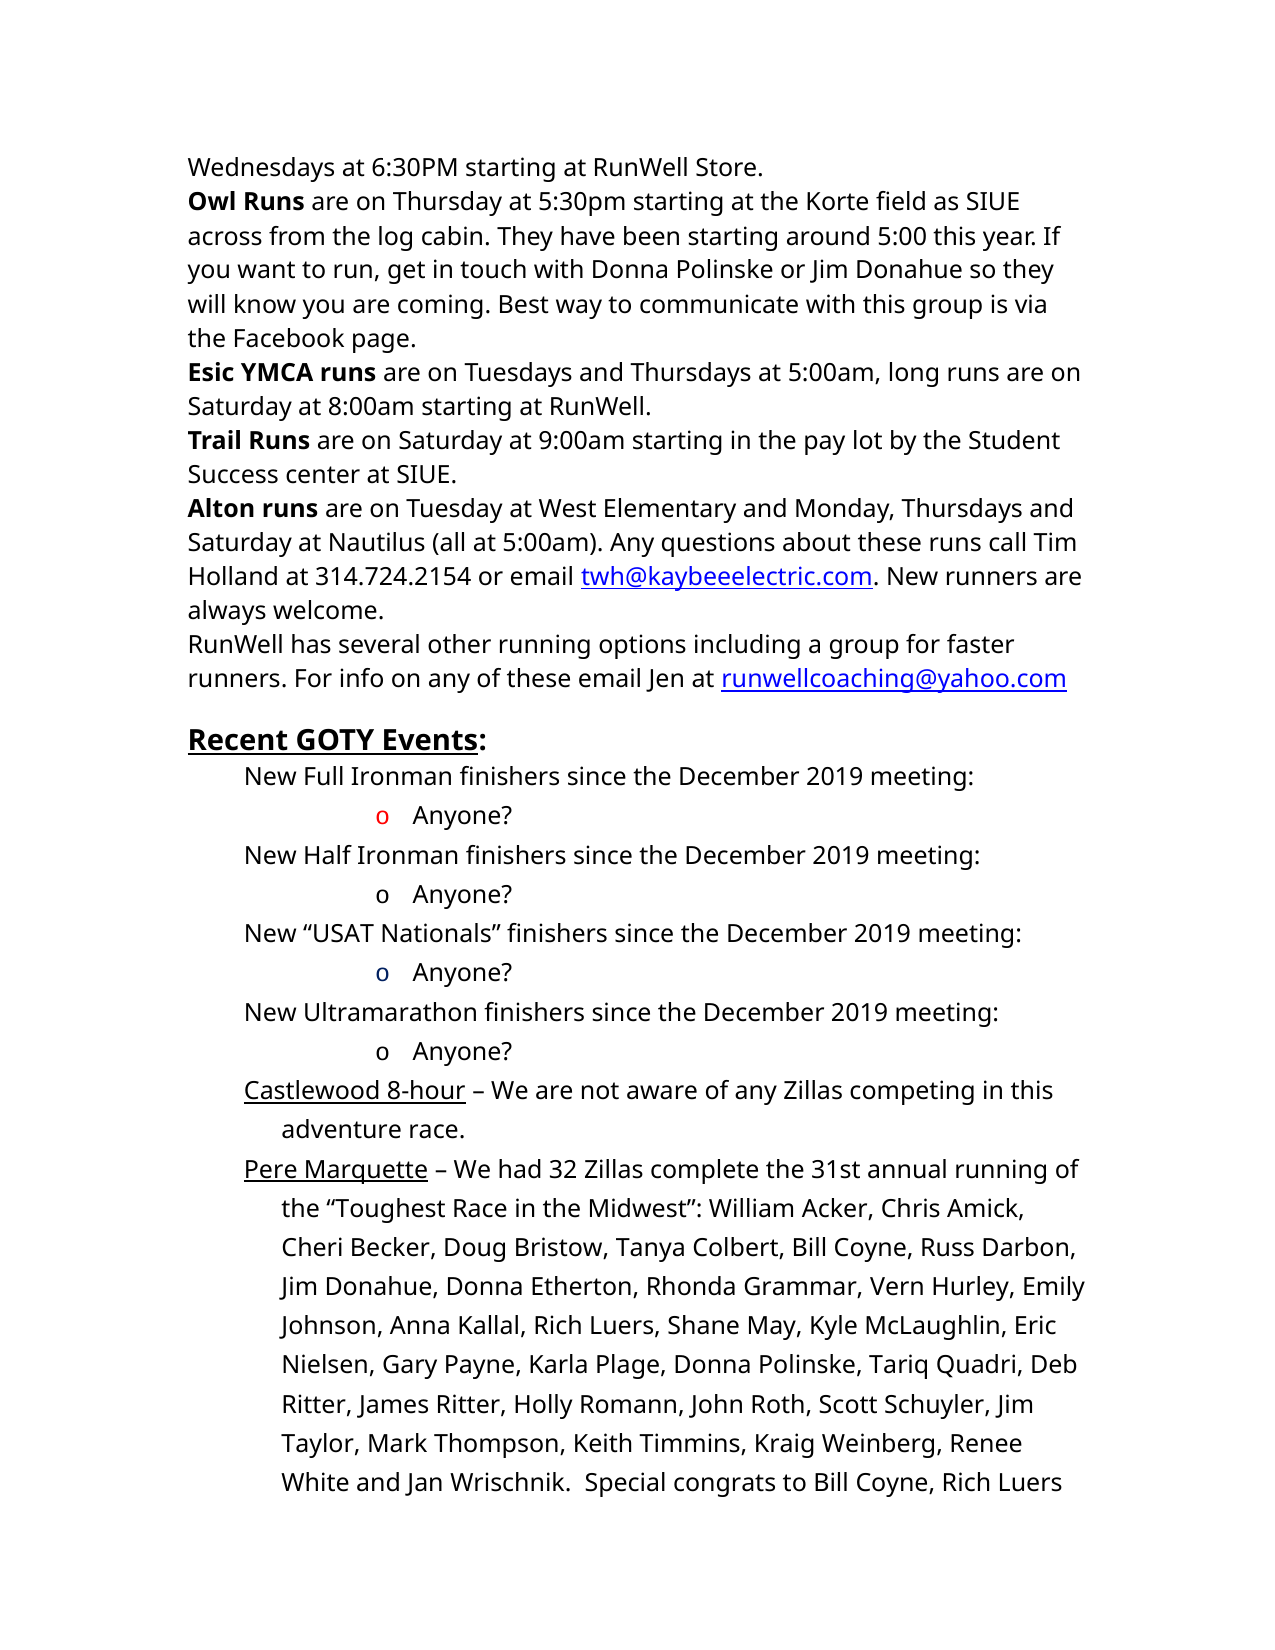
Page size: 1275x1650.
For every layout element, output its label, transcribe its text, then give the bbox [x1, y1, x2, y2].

list Anyone? [375, 876, 1087, 911]
list Anyone? [375, 1033, 1087, 1068]
text RunWell has several other running options including a group for faster runners. For info on any of these email Jen at runwellcoaching@yahoo.com [187, 627, 1087, 695]
text Castlewood 8-hour – We are not aware of any Zillas competing in this adventure race. [244, 1073, 1087, 1146]
text Alton runs are on Tuesday at West Elementary and Monday, Thursdays and Saturday at Nautilus (all at 5:00am). Any questions about these runs call Tim Holland at 314.724.2154 or email twh@kaybeeelectric.com. New runners are always welcome. [187, 491, 1087, 627]
text Esic YMCA runs are on Tuesdays and Thursdays at 5:00am, long runs are on Saturday at 8:00am starting at RunWell. [187, 354, 1087, 422]
text New Half Ironman finishers since the December 2019 meeting: [244, 837, 1087, 871]
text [187, 150, 1087, 184]
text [244, 1151, 1087, 1499]
text New Ultramarathon finishers since the December 2019 meeting: [244, 994, 1087, 1028]
list Anyone? [375, 798, 1087, 832]
list Anyone? [375, 955, 1087, 989]
text New Full Ironman finishers since the December 2019 meeting: [244, 759, 1087, 793]
text Recent GOTY Events: [187, 719, 1087, 759]
text New “USAT Nationals” finishers since the December 2019 meeting: [244, 916, 1087, 950]
text Owl Runs are on Thursday at 5:30pm starting at the Korte field as SIUE across from the log cabin. They have been starting around 5:00 this year. If you want to run, get in touch with Donna Polinske or Jim Donahue so they will know you are coming. Best way to communicate with this group is via the Facebook page. [187, 184, 1087, 354]
text Trail Runs are on Saturday at 9:00am starting in the pay lot by the Student Success center at SIUE. [187, 422, 1087, 491]
